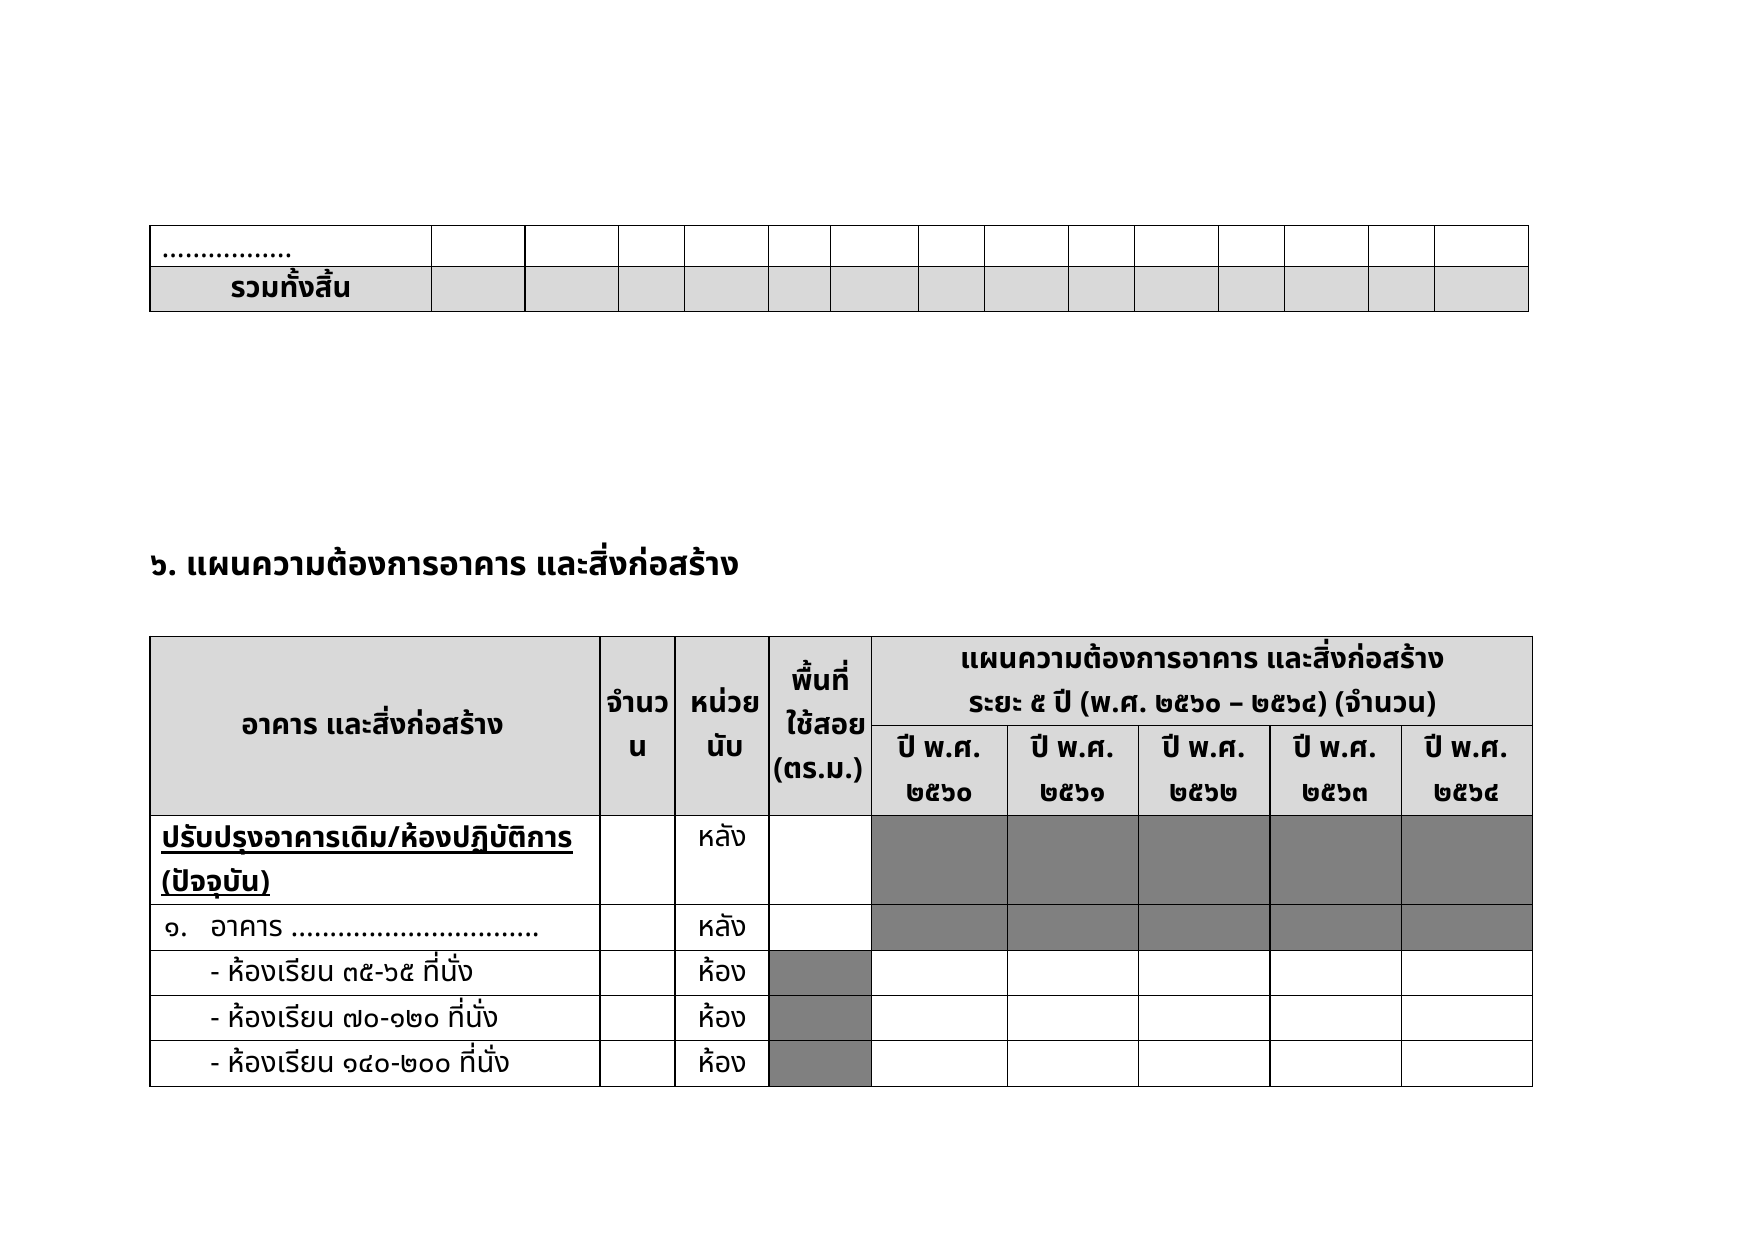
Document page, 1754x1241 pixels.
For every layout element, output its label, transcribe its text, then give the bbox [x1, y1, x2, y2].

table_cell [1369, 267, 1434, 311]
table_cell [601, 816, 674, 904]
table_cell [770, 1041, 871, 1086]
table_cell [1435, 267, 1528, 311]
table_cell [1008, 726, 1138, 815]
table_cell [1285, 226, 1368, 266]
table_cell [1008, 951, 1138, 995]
text ๖. แผนความต้องการอาคาร และสิ่งก่อสร้าง [150, 539, 1529, 590]
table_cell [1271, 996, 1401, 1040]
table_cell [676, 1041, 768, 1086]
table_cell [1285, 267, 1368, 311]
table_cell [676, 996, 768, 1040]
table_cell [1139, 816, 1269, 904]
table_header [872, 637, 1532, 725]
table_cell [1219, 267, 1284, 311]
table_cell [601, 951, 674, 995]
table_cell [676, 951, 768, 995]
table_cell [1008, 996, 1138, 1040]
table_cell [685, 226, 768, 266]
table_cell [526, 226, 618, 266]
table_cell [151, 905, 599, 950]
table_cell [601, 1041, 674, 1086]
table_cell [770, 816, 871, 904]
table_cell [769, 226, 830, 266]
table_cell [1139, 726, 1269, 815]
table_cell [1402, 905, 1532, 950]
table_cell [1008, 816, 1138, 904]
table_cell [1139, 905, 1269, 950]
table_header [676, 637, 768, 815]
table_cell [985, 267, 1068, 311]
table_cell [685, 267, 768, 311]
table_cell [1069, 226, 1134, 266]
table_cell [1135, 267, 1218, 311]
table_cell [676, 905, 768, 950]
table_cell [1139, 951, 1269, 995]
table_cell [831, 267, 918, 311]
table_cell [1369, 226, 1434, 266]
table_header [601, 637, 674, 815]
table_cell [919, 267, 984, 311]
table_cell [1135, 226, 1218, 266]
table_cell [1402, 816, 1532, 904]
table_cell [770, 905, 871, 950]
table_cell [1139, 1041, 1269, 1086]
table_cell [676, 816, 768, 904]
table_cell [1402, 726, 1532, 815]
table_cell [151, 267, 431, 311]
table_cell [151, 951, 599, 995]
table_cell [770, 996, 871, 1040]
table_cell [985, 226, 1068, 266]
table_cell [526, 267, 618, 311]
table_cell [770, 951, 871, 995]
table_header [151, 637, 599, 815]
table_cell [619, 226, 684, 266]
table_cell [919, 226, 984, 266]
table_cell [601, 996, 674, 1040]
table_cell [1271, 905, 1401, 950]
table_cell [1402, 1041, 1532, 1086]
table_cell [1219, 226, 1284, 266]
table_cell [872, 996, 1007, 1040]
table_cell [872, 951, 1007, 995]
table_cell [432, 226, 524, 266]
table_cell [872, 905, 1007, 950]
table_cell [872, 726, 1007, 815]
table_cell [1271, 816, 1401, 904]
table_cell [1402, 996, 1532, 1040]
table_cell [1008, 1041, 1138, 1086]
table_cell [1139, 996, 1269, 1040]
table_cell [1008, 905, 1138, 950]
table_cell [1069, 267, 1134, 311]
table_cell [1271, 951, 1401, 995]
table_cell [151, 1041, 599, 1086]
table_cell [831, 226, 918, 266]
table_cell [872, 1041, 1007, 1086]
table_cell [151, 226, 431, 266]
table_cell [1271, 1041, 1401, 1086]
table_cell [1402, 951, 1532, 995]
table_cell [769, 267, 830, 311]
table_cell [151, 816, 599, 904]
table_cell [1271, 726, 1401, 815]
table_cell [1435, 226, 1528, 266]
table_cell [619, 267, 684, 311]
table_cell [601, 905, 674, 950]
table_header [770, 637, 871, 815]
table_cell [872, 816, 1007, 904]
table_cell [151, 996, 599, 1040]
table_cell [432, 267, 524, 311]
